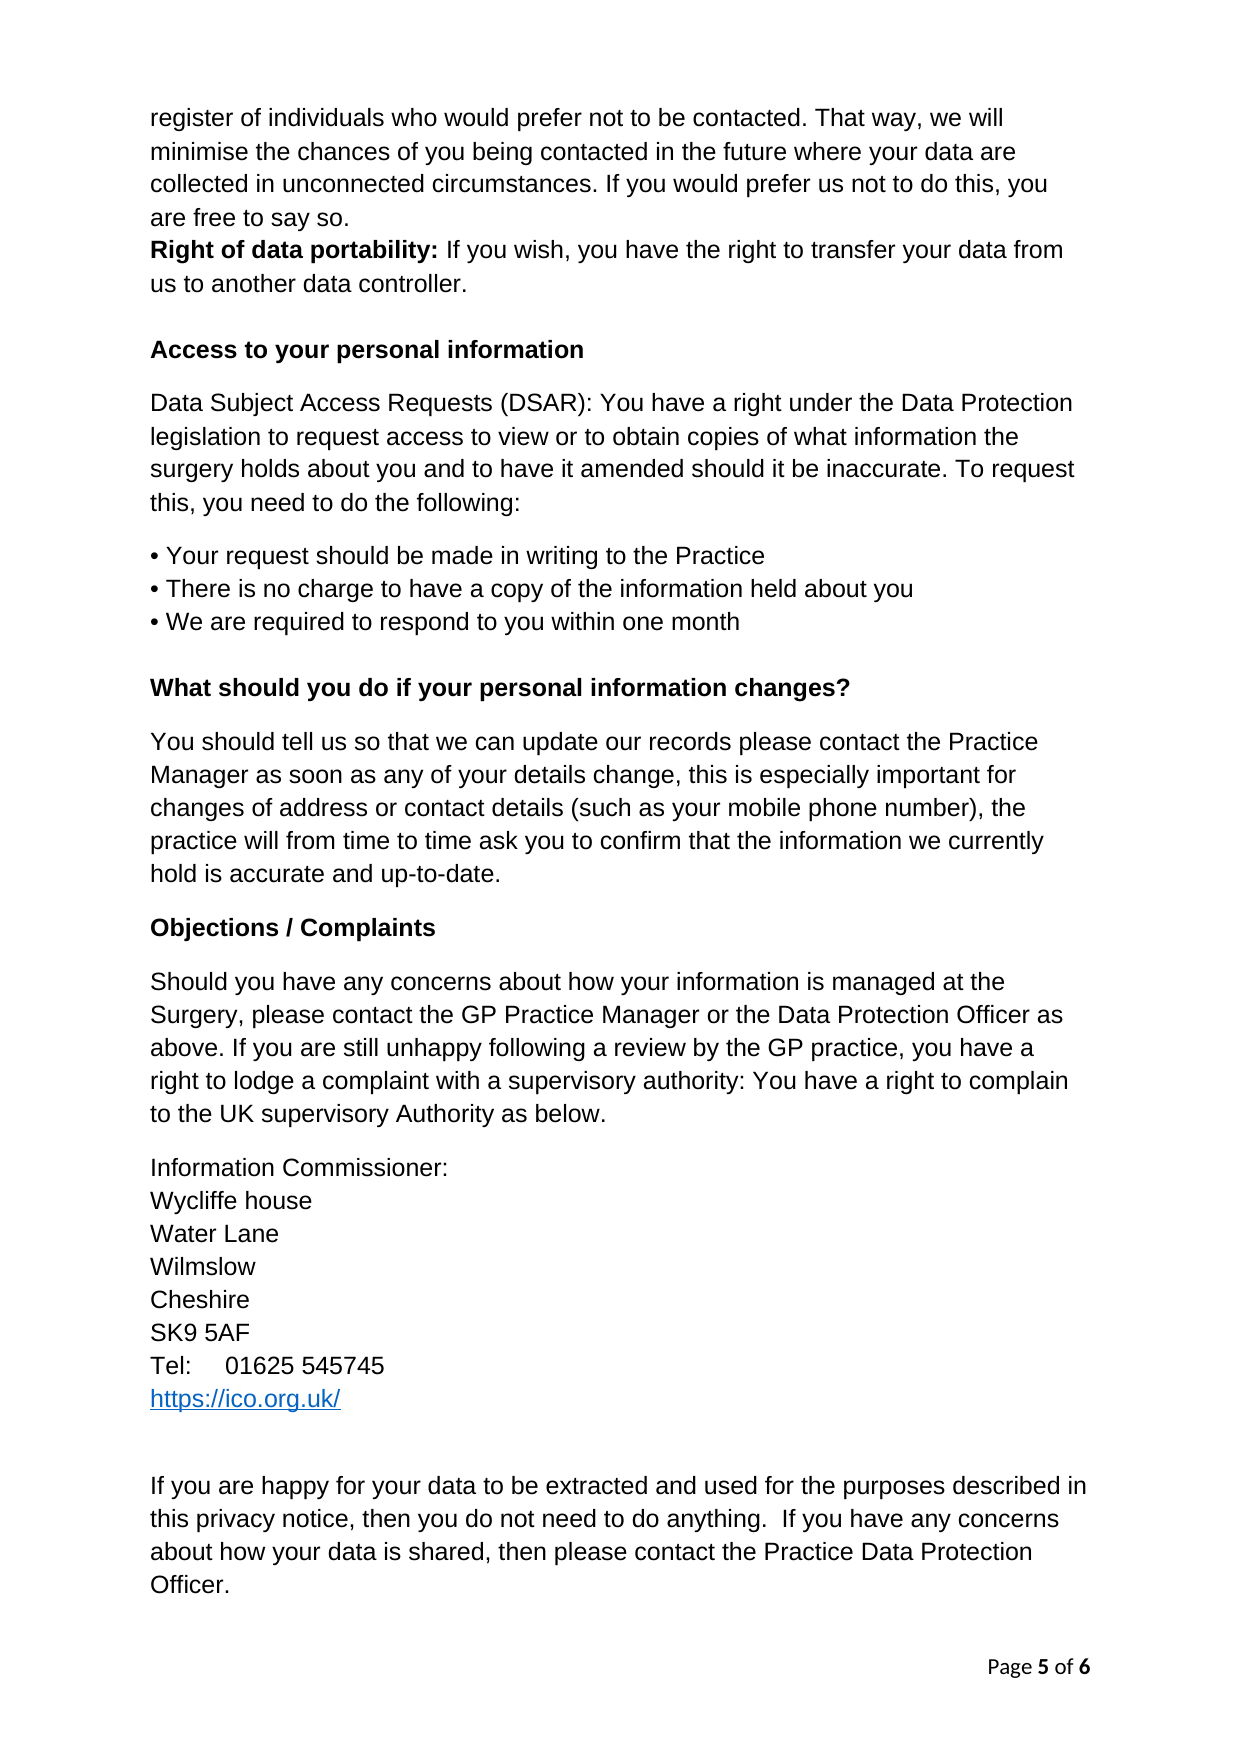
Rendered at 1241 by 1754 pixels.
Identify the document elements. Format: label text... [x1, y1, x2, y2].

text SK9 5AF [150, 1318, 1090, 1347]
text • Your request should be made in writing to the Practice [150, 541, 1090, 570]
text You should tell us so that we can update our records please contact the Practice Manager as soon as any of your details change, this is especially important for changes of address or contact details (such as your mobile phone number), the practice will from time to time ask you to confirm that the information we currently hold is accurate and up-to-date. [150, 727, 1090, 888]
text Right of data portability: If you wish, you have the right to transfer your data from us to another data controller. [150, 236, 1090, 297]
text Tel: 01625 545745 [150, 1351, 1090, 1380]
text What should you do if your personal information changes? [150, 673, 1090, 702]
text Wycliffe house [150, 1186, 1090, 1215]
text https://ico.org.uk/ [150, 1384, 1090, 1413]
text Access to your personal information [150, 334, 1090, 363]
text Information Commissioner: [150, 1153, 1090, 1182]
text Wilmslow [150, 1252, 1090, 1281]
text • There is no charge to have a copy of the information held about you [150, 574, 1090, 603]
text Cheshire [150, 1285, 1090, 1314]
text Should you have any concerns about how your information is managed at the Surgery, please contact the GP Practice Manager or the Data Protection Officer as above. If you are still unhappy following a review by the GP practice, you have a right to lodge a complaint with a supervisory authority: You have a right to complain to the UK supervisory Authority as below. [150, 967, 1090, 1128]
text Objections / Complaints [150, 913, 1090, 942]
text Data Subject Access Requests (DSAR): You have a right under the Data Protection legislation to request access to view or to obtain copies of what information the surgery holds about you and to have it amended should it be inaccurate. To request this, you need to do the following: [150, 388, 1090, 516]
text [150, 103, 1090, 231]
text Water Lane [150, 1219, 1090, 1248]
text If you are happy for your data to be extracted and used for the purposes described in this privacy notice, then you do not need to do anything. If you have any concerns about how your data is shared, then please contact the Practice Data Protection Officer. [150, 1471, 1090, 1599]
text • We are required to respond to you within one month [150, 607, 1090, 636]
